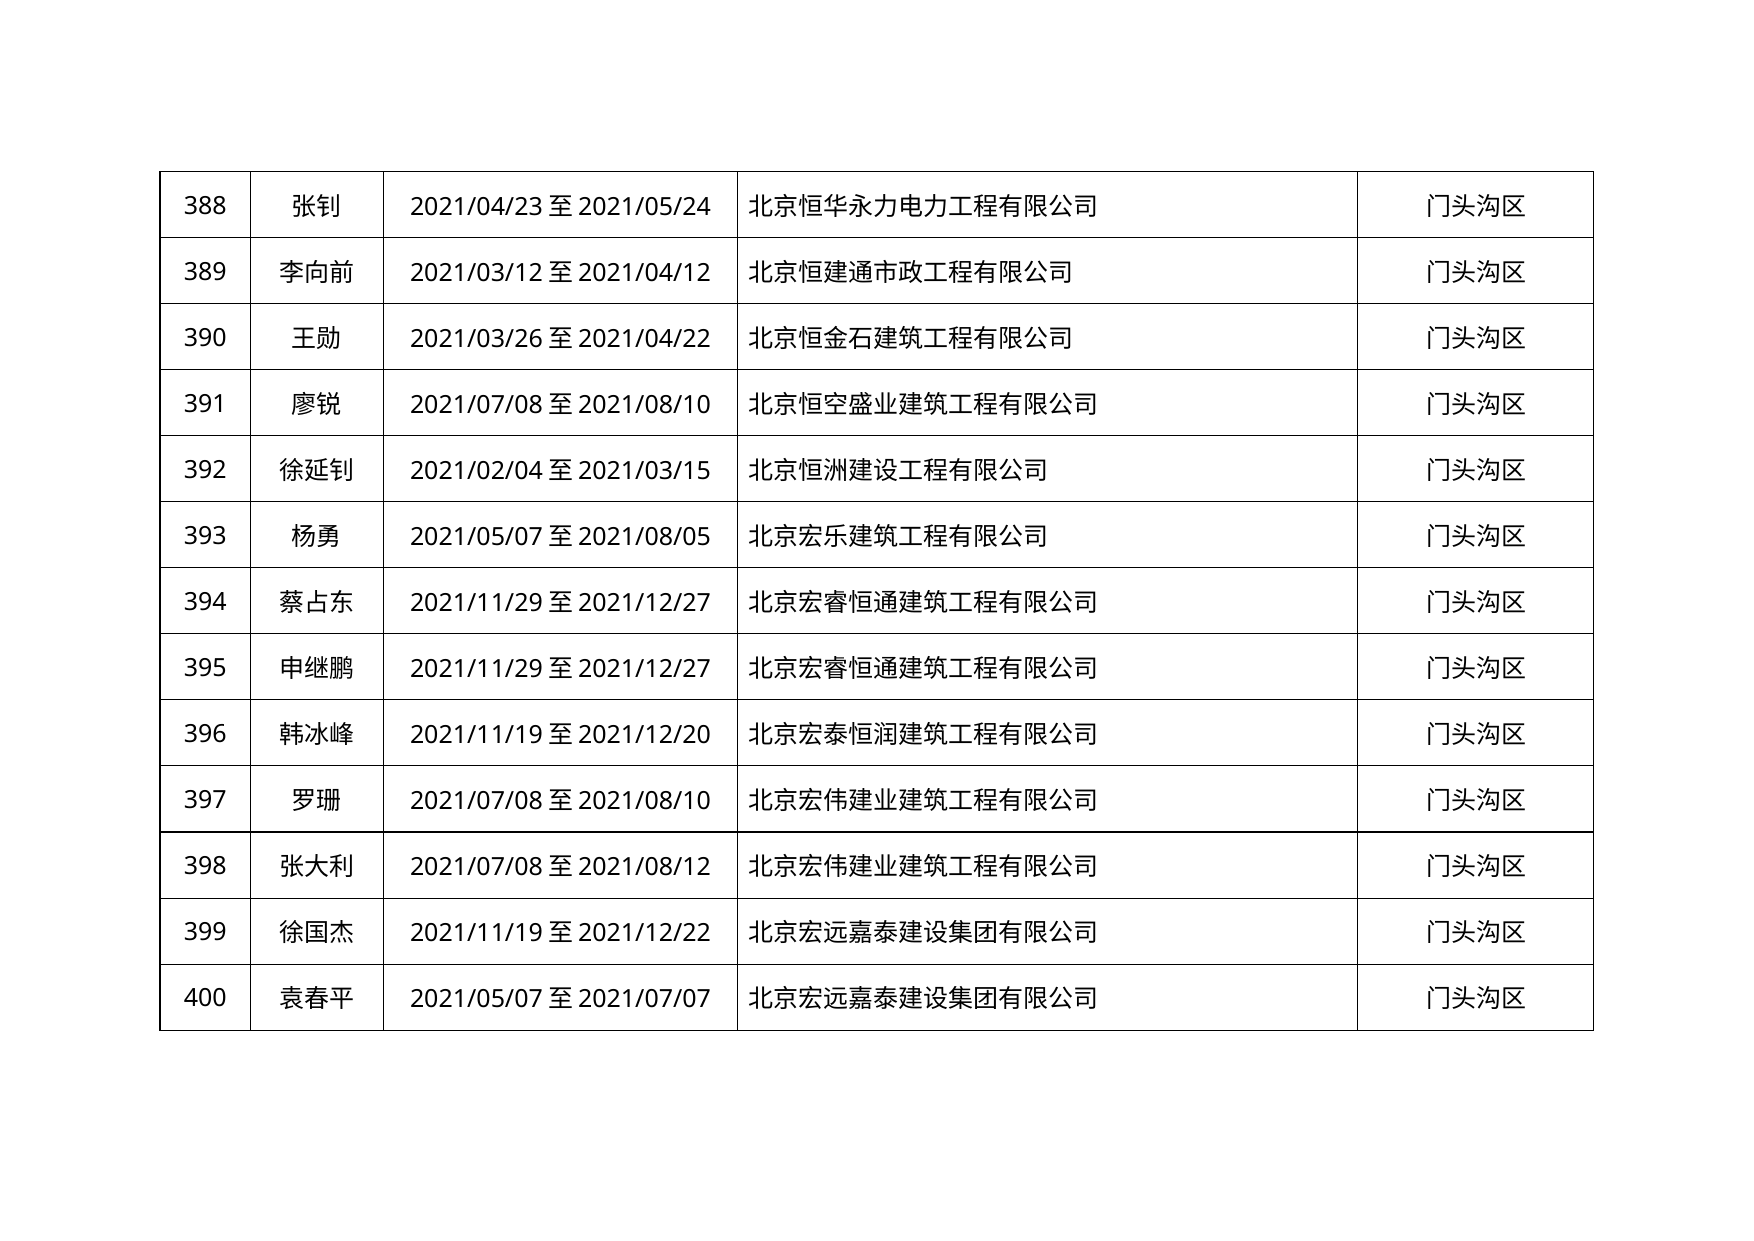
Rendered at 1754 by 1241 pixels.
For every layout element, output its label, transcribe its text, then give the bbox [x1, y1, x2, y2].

table_cell 2021/07/08至2021/08/12 [384, 833, 737, 897]
table_cell 袁春平 [251, 965, 383, 1029]
table_cell 门头沟区 [1358, 502, 1593, 567]
table_cell 397 [161, 766, 250, 831]
table_cell 2021/11/19至2021/12/20 [384, 700, 737, 765]
table_cell 北京宏伟建业建筑工程有限公司 [738, 766, 1357, 831]
table_cell 395 [161, 634, 250, 699]
table_cell 399 [161, 899, 250, 963]
table_cell 北京宏睿恒通建筑工程有限公司 [738, 568, 1357, 633]
table_cell 廖锐 [251, 370, 383, 435]
table_cell 388 [161, 172, 250, 237]
table_cell 2021/07/08至2021/08/10 [384, 766, 737, 831]
table_cell 罗珊 [251, 766, 383, 831]
table_cell 391 [161, 370, 250, 435]
table_cell 390 [161, 304, 250, 369]
table_cell 2021/11/29至2021/12/27 [384, 568, 737, 633]
table_cell 门头沟区 [1358, 370, 1593, 435]
table_cell 门头沟区 [1358, 568, 1593, 633]
table_cell 北京宏乐建筑工程有限公司 [738, 502, 1357, 567]
table_cell 北京恒华永力电力工程有限公司 [738, 172, 1357, 237]
table_cell 北京恒洲建设工程有限公司 [738, 436, 1357, 501]
table_cell 张大利 [251, 833, 383, 897]
table_cell 400 [161, 965, 250, 1029]
table_cell 北京宏远嘉泰建设集团有限公司 [738, 965, 1357, 1029]
table_cell 门头沟区 [1358, 172, 1593, 237]
table_cell 北京恒空盛业建筑工程有限公司 [738, 370, 1357, 435]
table_cell 2021/05/07至2021/07/07 [384, 965, 737, 1029]
table_cell 王勋 [251, 304, 383, 369]
table_cell 392 [161, 436, 250, 501]
table_cell 2021/05/07至2021/08/05 [384, 502, 737, 567]
table_cell 门头沟区 [1358, 436, 1593, 501]
table_cell 门头沟区 [1358, 238, 1593, 303]
table_cell 北京宏伟建业建筑工程有限公司 [738, 833, 1357, 897]
table_cell 门头沟区 [1358, 766, 1593, 831]
table_cell 门头沟区 [1358, 304, 1593, 369]
table_cell 北京恒建通市政工程有限公司 [738, 238, 1357, 303]
table_cell 2021/11/29至2021/12/27 [384, 634, 737, 699]
table_cell 杨勇 [251, 502, 383, 567]
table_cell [384, 172, 737, 237]
table_cell 398 [161, 833, 250, 897]
table_cell 396 [161, 700, 250, 765]
table_cell 2021/03/26至2021/04/22 [384, 304, 737, 369]
table_cell 北京宏远嘉泰建设集团有限公司 [738, 899, 1357, 963]
table_cell 2021/11/19至2021/12/22 [384, 899, 737, 963]
table_cell 徐延钊 [251, 436, 383, 501]
table_cell 韩冰峰 [251, 700, 383, 765]
table_cell 门头沟区 [1358, 833, 1593, 897]
table_cell 北京宏睿恒通建筑工程有限公司 [738, 634, 1357, 699]
table_cell 徐国杰 [251, 899, 383, 963]
table_cell 门头沟区 [1358, 965, 1593, 1029]
table_cell 门头沟区 [1358, 899, 1593, 963]
table_cell 张钊 [251, 172, 383, 237]
table_cell 门头沟区 [1358, 700, 1593, 765]
table_cell 2021/07/08至2021/08/10 [384, 370, 737, 435]
table_cell 2021/02/04至2021/03/15 [384, 436, 737, 501]
table_cell 申继鹏 [251, 634, 383, 699]
table_cell 389 [161, 238, 250, 303]
table_cell 蔡占东 [251, 568, 383, 633]
table_cell 门头沟区 [1358, 634, 1593, 699]
table_cell 北京宏泰恒润建筑工程有限公司 [738, 700, 1357, 765]
table_cell 2021/03/12至2021/04/12 [384, 238, 737, 303]
table_cell 393 [161, 502, 250, 567]
table_cell 394 [161, 568, 250, 633]
table_cell 李向前 [251, 238, 383, 303]
table_cell 北京恒金石建筑工程有限公司 [738, 304, 1357, 369]
